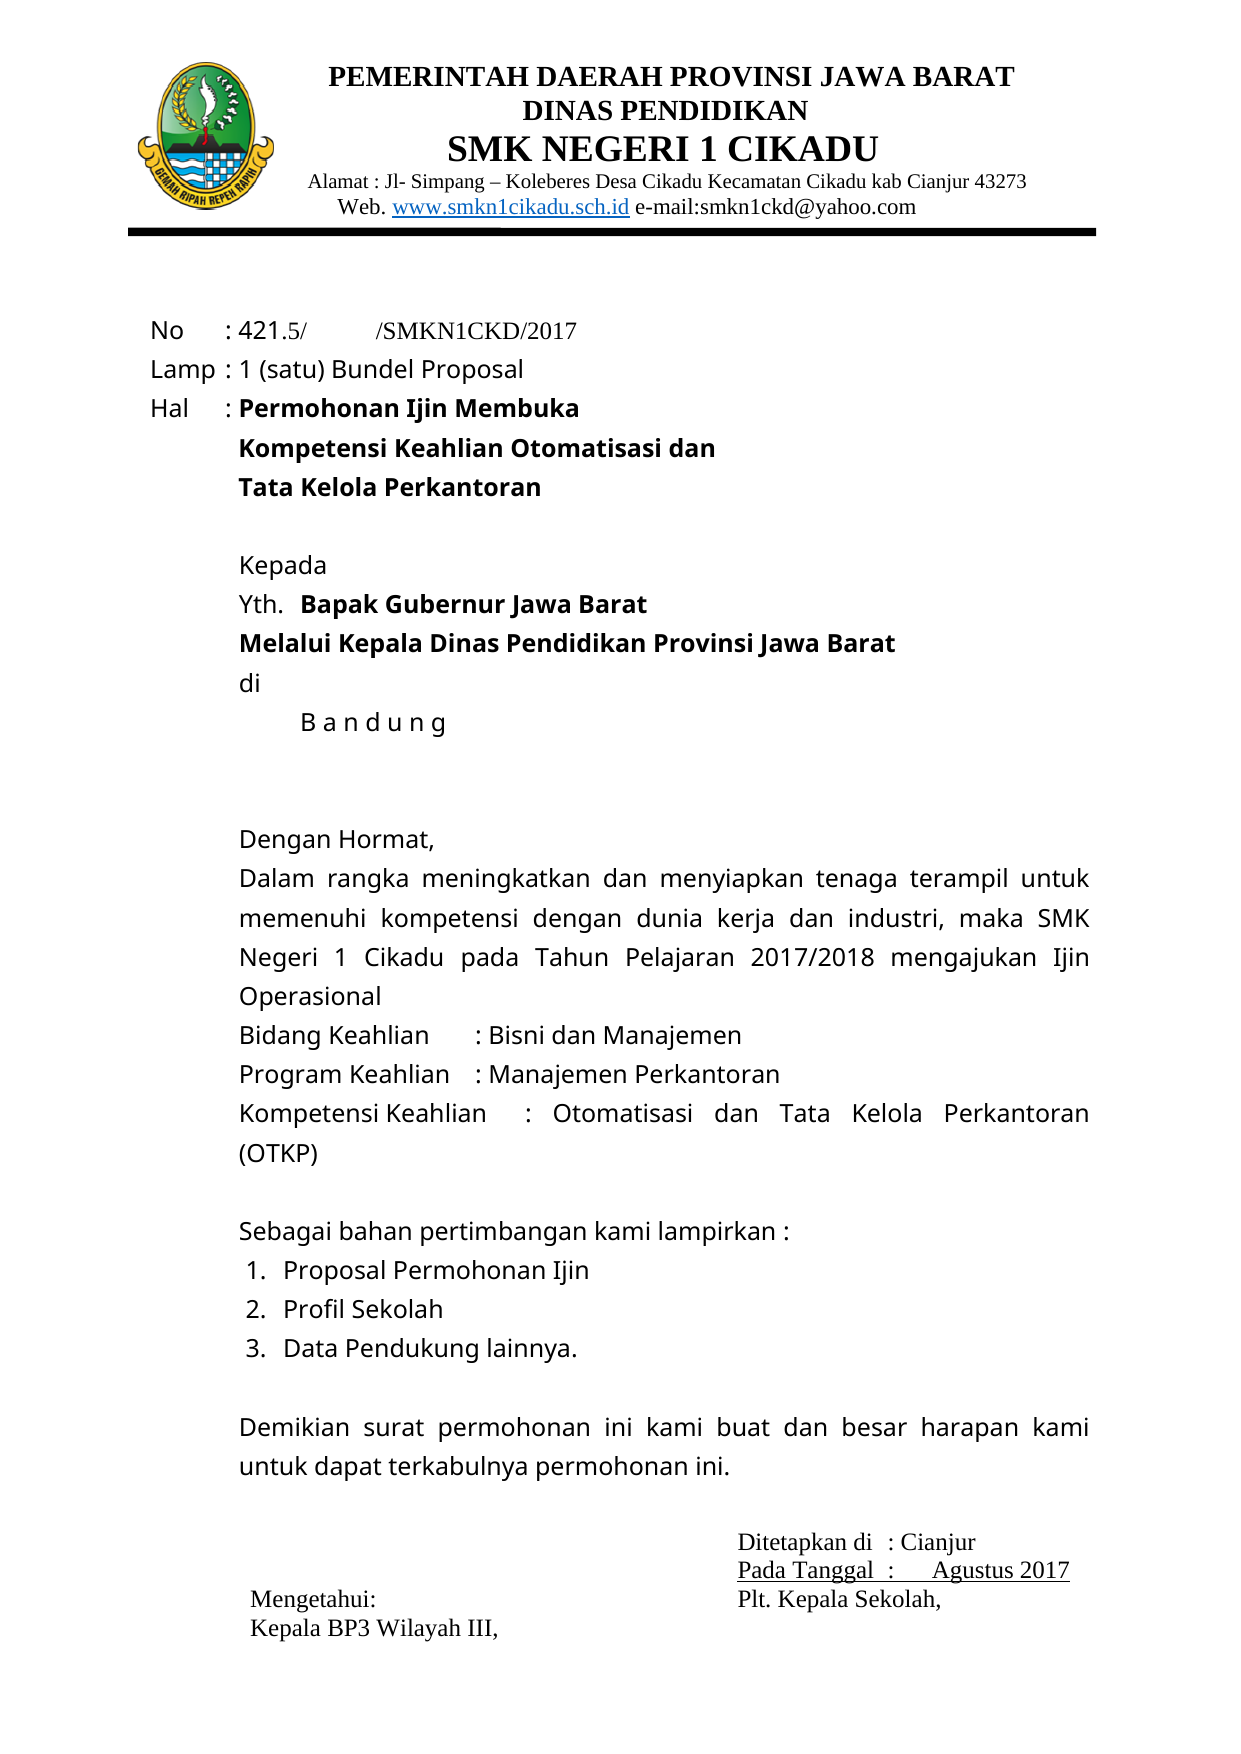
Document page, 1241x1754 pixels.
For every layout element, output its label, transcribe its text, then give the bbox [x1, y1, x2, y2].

text Kompetensi Keahlian : Otomatisasi dan Tata Kelola Perkantoran (OTKP) [239, 1096, 1090, 1169]
text Sebagai bahan pertimbangan kami lampirkan : [239, 1213, 1090, 1248]
text Melalui Kepala Dinas Pendidikan Provinsi Jawa Barat [239, 626, 1090, 660]
text Web. www.smkn1cikadu.sch.id e-mail:smkn1ckd@yahoo.com [225, 193, 989, 220]
text DINAS PENDIDIKAN [274, 93, 989, 126]
text Kepada [239, 548, 1090, 582]
text Tata Kelola Perkantoran [150, 469, 1090, 503]
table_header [239, 1527, 726, 1642]
text Dengan Hormat, [239, 822, 1090, 856]
picture [137, 62, 274, 210]
text Yth. Bapak Gubernur Jawa Barat [239, 587, 1090, 621]
list Proposal Permohonan Ijin [245, 1253, 1090, 1287]
text Alamat : Jl- Simpang – Koleberes Desa Cikadu Kecamatan Cikadu kab Cianjur 43273 [274, 169, 1081, 193]
text Dalam rangka meningkatkan dan menyiapkan tenaga terampil untuk memenuhi kompetensi dengan dunia kerja dan industri, maka SMK Negeri 1 Cikadu pada Tahun Pelajaran 2017/2018 mengajukan Ijin Operasional [239, 861, 1090, 1013]
text B a n d u n g [239, 704, 1090, 738]
text Lamp : 1 (satu) Bundel Proposal [150, 352, 1090, 386]
text No : 421.5/ /SMKN1CKD/2017 [150, 313, 1090, 347]
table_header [726, 1527, 1102, 1642]
text PEMERINTAH DAERAH PROVINSI JAWA BARAT [225, 59, 1016, 93]
text Program Keahlian : Manajemen Perkantoran [239, 1057, 1090, 1091]
text Bidang Keahlian : Bisni dan Manajemen [239, 1018, 1090, 1052]
text Demikian surat permohonan ini kami buat dan besar harapan kami untuk dapat terkabulnya permohonan ini. [239, 1409, 1090, 1483]
text di [239, 665, 1090, 699]
text Kompetensi Keahlian Otomatisasi dan [150, 430, 1090, 464]
text Hal : Permohonan Ijin Membuka [150, 391, 1090, 425]
list Data Pendukung lainnya. [245, 1331, 1090, 1365]
text SMK NEGERI 1 CIKADU [274, 126, 989, 169]
list Profil Sekolah [245, 1292, 1090, 1326]
